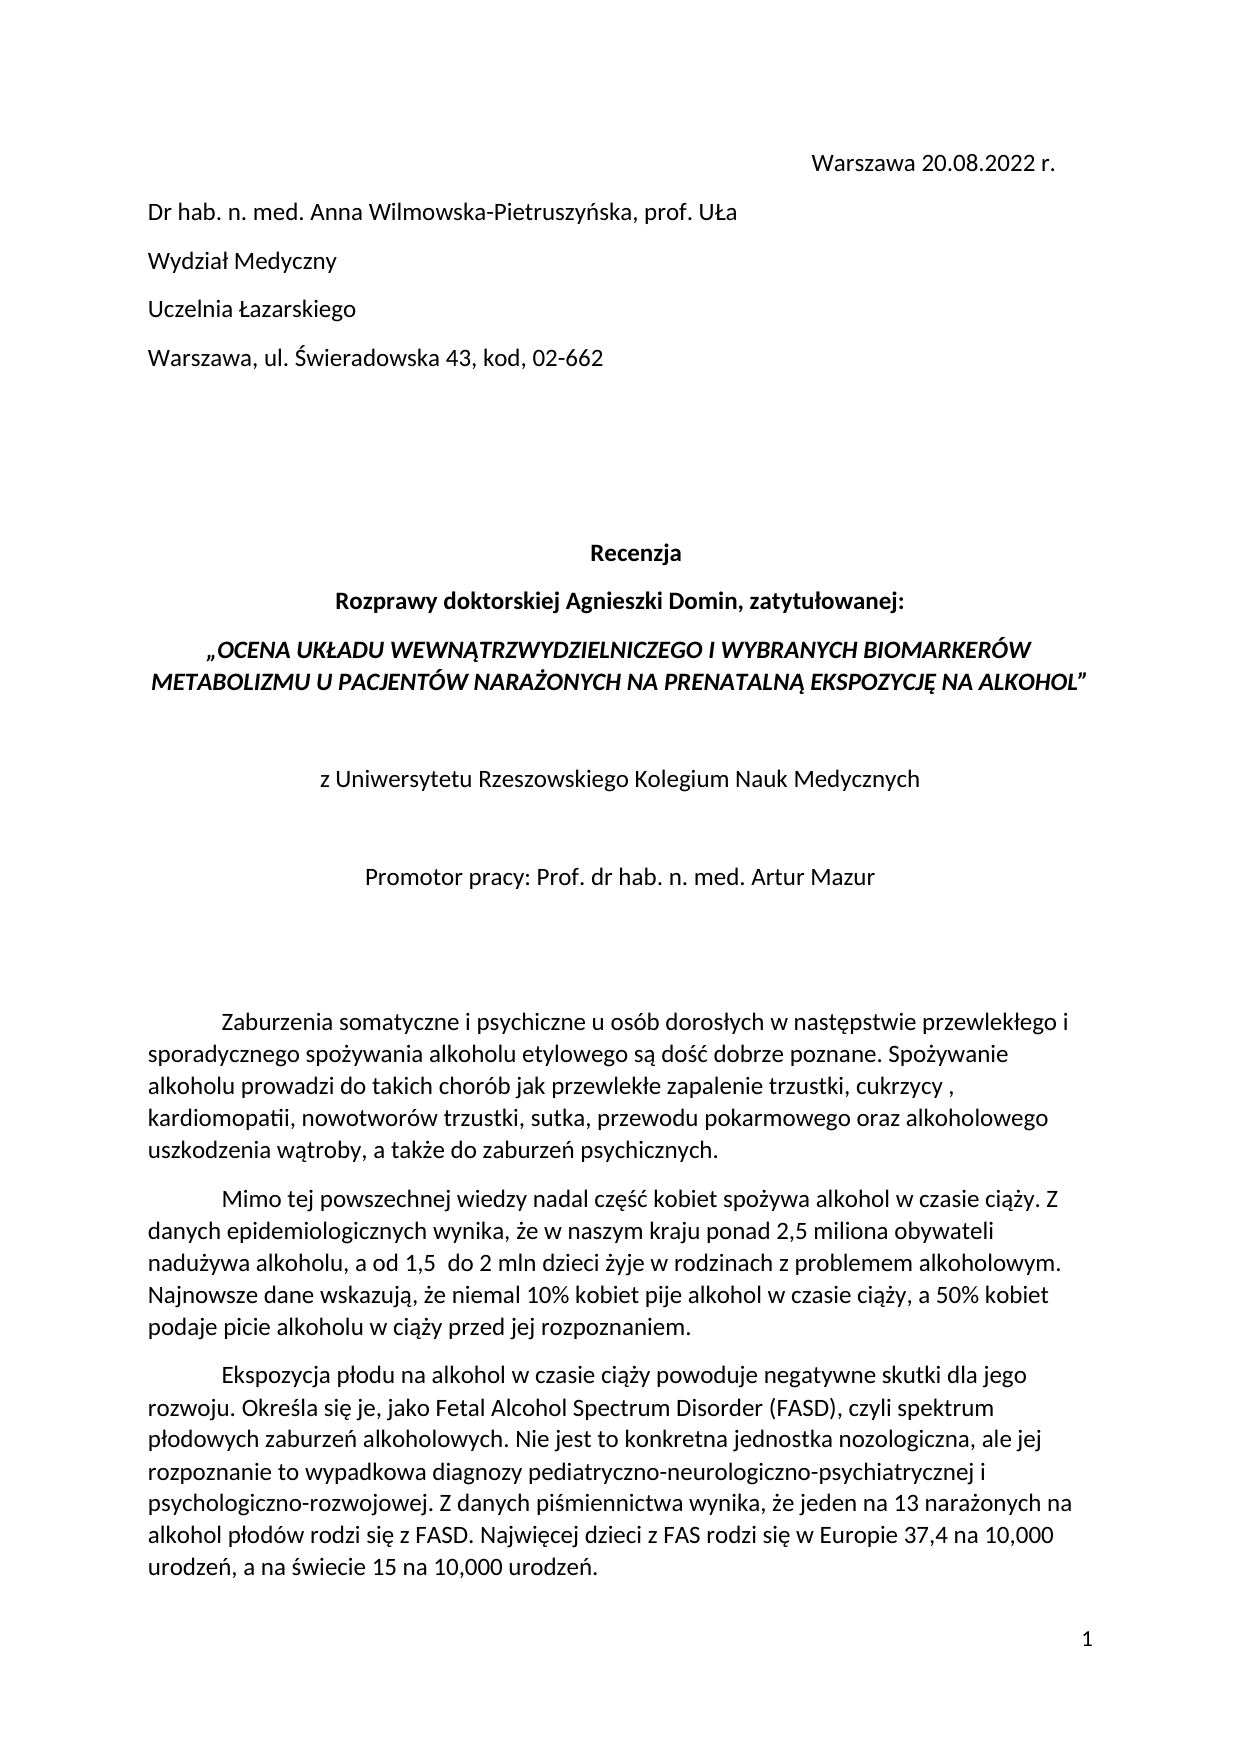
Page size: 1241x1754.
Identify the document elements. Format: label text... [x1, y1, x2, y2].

text Dr hab. n. med. Anna Wilmowska-Pietruszyńska, prof. UŁa [148, 196, 1093, 227]
text Ekspozycja płodu na alkohol w czasie ciąży powoduje negatywne skutki dla jego rozwoju. Określa się je, jako Fetal Alcohol Spectrum Disorder (FASD), czyli spektrum płodowych zaburzeń alkoholowych. Nie jest to konkretna jednostka nozologiczna, ale jej rozpoznanie to wypadkowa diagnozy pediatryczno-neurologiczno-psychiatrycznej i psychologiczno-rozwojowej. Z danych piśmiennictwa wynika, że jeden na 13 narażonych na alkohol płodów rodzi się z FASD. Najwięcej dzieci z FAS rodzi się w Europie 37,4 na 10,000 urodzeń, a na świecie 15 na 10,000 urodzeń. [148, 1360, 1093, 1582]
text Mimo tej powszechnej wiedzy nadal część kobiet spożywa alkohol w czasie ciąży. Z danych epidemiologicznych wynika, że w naszym kraju ponad 2,5 miliona obywateli nadużywa alkoholu, a od 1,5 do 2 mln dzieci żyje w rodzinach z problemem alkoholowym. Najnowsze dane wskazują, że niemal 10% kobiet pije alkohol w czasie ciąży, a 50% kobiet podaje picie alkoholu w ciąży przed jej rozpoznaniem. [148, 1183, 1093, 1342]
text Warszawa, ul. Świeradowska 43, kod, 02-662 [148, 342, 1093, 373]
text Promotor pracy: Prof. dr hab. n. med. Artur Mazur [148, 861, 1093, 891]
text Warszawa 20.08.2022 r. [148, 148, 1093, 178]
text Uczelnia Łazarskiego [148, 293, 1093, 324]
text Recenzja [148, 537, 1093, 567]
text Rozprawy doktorskiej Agnieszki Domin, zatytułowanej: [148, 585, 1093, 616]
text Wydział Medyczny [148, 245, 1093, 275]
text Zaburzenia somatyczne i psychiczne u osób dorosłych w następstwie przewlekłego i sporadycznego spożywania alkoholu etylowego są dość dobrze poznane. Spożywanie alkoholu prowadzi do takich chorób jak przewlekłe zapalenie trzustki, cukrzycy , kardiomopatii, nowotworów trzustki, sutka, przewodu pokarmowego oraz alkoholowego uszkodzenia wątroby, a także do zaburzeń psychicznych. [148, 1007, 1093, 1165]
text „OCENA UKŁADU WEWNĄTRZWYDZIELNICZEGO I WYBRANYCH BIOMARKERÓW METABOLIZMU U PACJENTÓW NARAŻONYCH NA PRENATALNĄ EKSPOZYCJĘ NA ALKOHOL” [148, 634, 1093, 697]
text z Uniwersytetu Rzeszowskiego Kolegium Nauk Medycznych [148, 763, 1093, 794]
